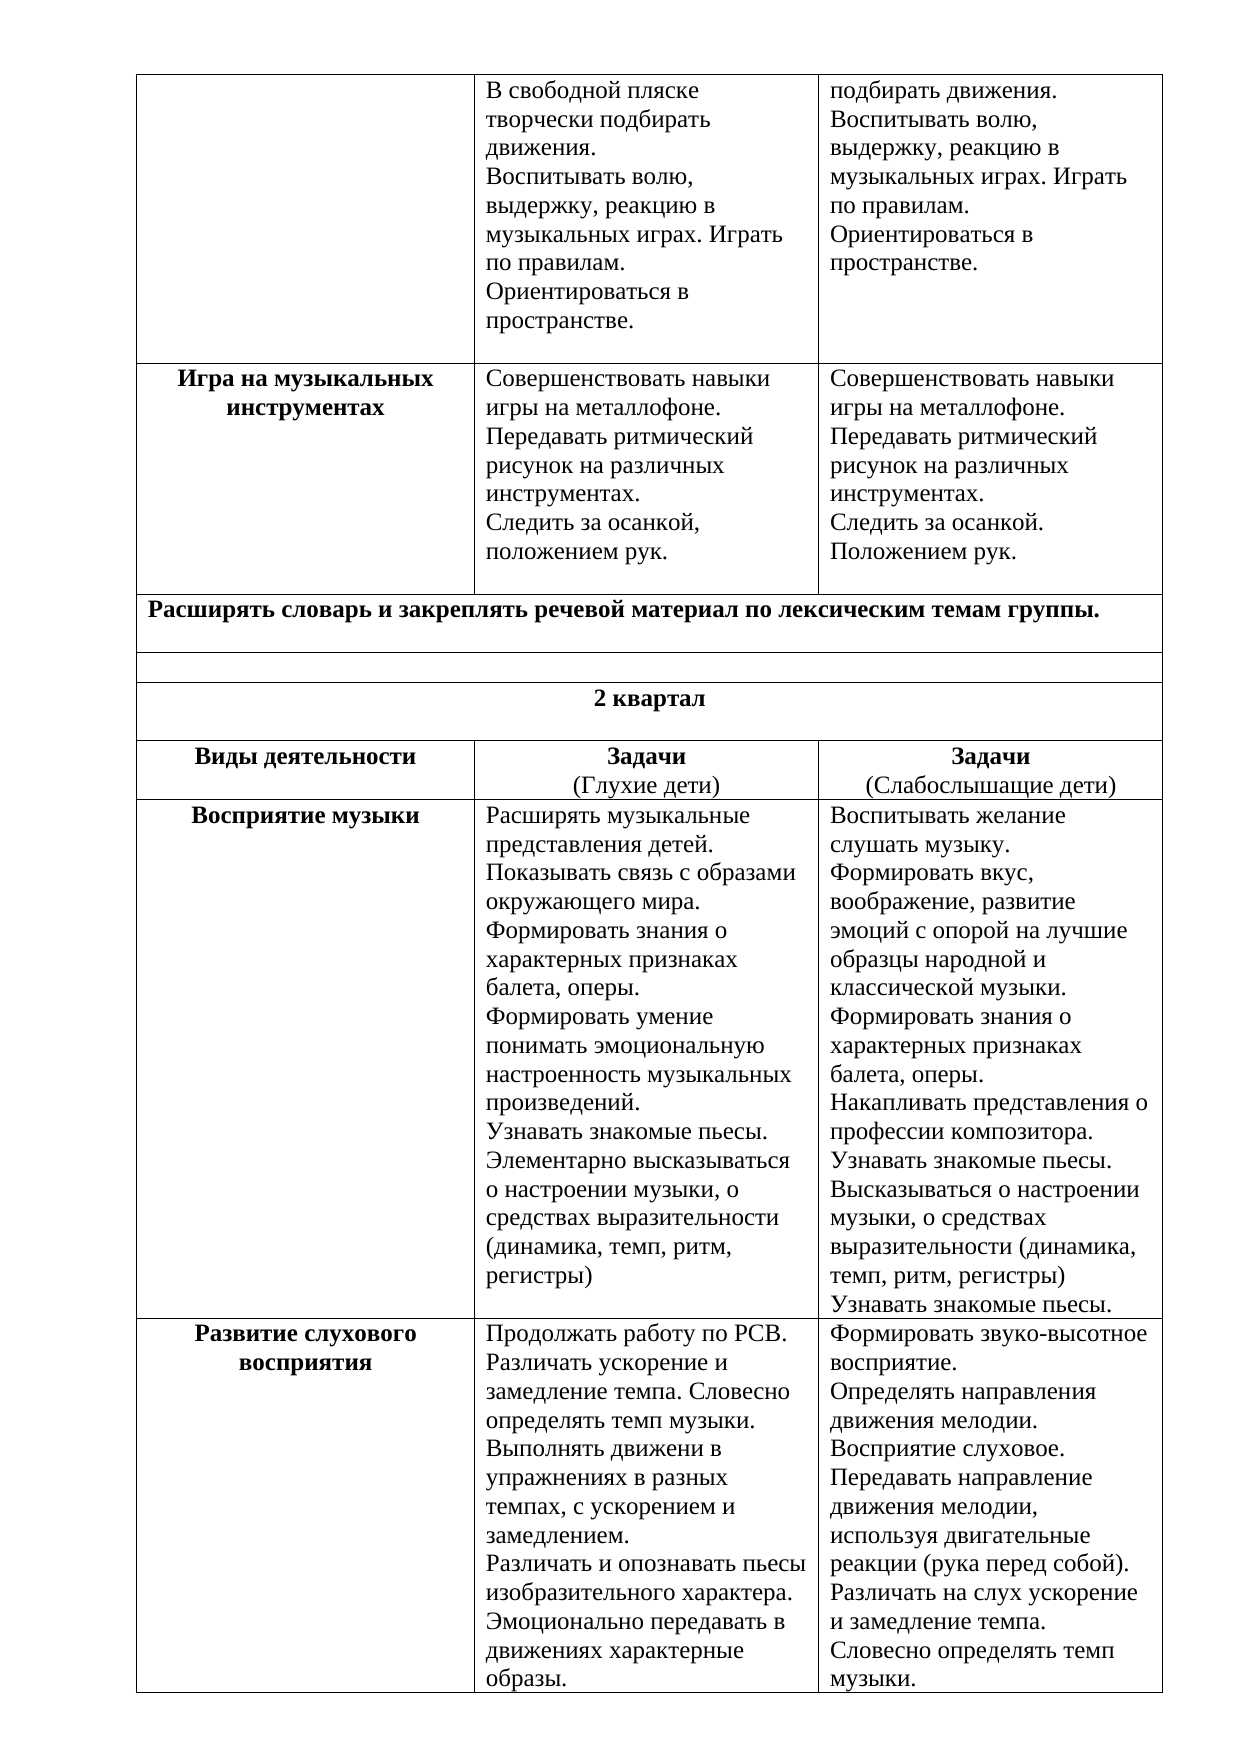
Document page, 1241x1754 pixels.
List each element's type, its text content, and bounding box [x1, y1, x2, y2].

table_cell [475, 75, 818, 362]
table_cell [819, 75, 1162, 362]
table_cell Игра на музыкальных инструментах [137, 364, 474, 593]
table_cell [819, 1319, 1162, 1692]
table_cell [137, 75, 474, 362]
table_cell Совершенствовать навыки игры на металлофоне. Передавать ритмический рисунок на различных инструментах. Следить за осанкой, положением рук. [475, 364, 818, 593]
table_cell Виды деятельности [137, 741, 474, 799]
table_cell Воспитывать желание слушать музыку. Формировать вкус, воображение, развитие эмоций с опорой на лучшие образцы народной и классической музыки. Формировать знания о характерных признаках балета, оперы. Накапливать представления о профессии композитора. Узнавать знакомые пьесы. Высказываться о настроении музыки, о средствах выразительности (динамика, темп, ритм, регистры) Узнавать знакомые пьесы. [819, 800, 1162, 1317]
table_cell Расширять музыкальные представления детей. Показывать связь с образами окружающего мира. Формировать знания о характерных признаках балета, оперы. Формировать умение понимать эмоциональную настроенность музыкальных произведений. Узнавать знакомые пьесы. Элементарно высказываться о настроении музыки, о средствах выразительности (динамика, темп, ритм, регистры) [475, 800, 818, 1317]
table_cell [137, 1319, 474, 1692]
table_cell Расширять словарь и закреплять речевой материал по лексическим темам группы. [137, 595, 1162, 652]
table_cell [137, 653, 1162, 682]
table_cell Задачи (Слабослышащие дети) [819, 741, 1162, 799]
table_cell Задачи (Глухие дети) [475, 741, 818, 799]
table_cell Совершенствовать навыки игры на металлофоне. Передавать ритмический рисунок на различных инструментах. Следить за осанкой. Положением рук. [819, 364, 1162, 593]
table_cell 2 квартал [137, 683, 1162, 740]
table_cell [475, 1319, 818, 1692]
table_cell Восприятие музыки [137, 800, 474, 1317]
